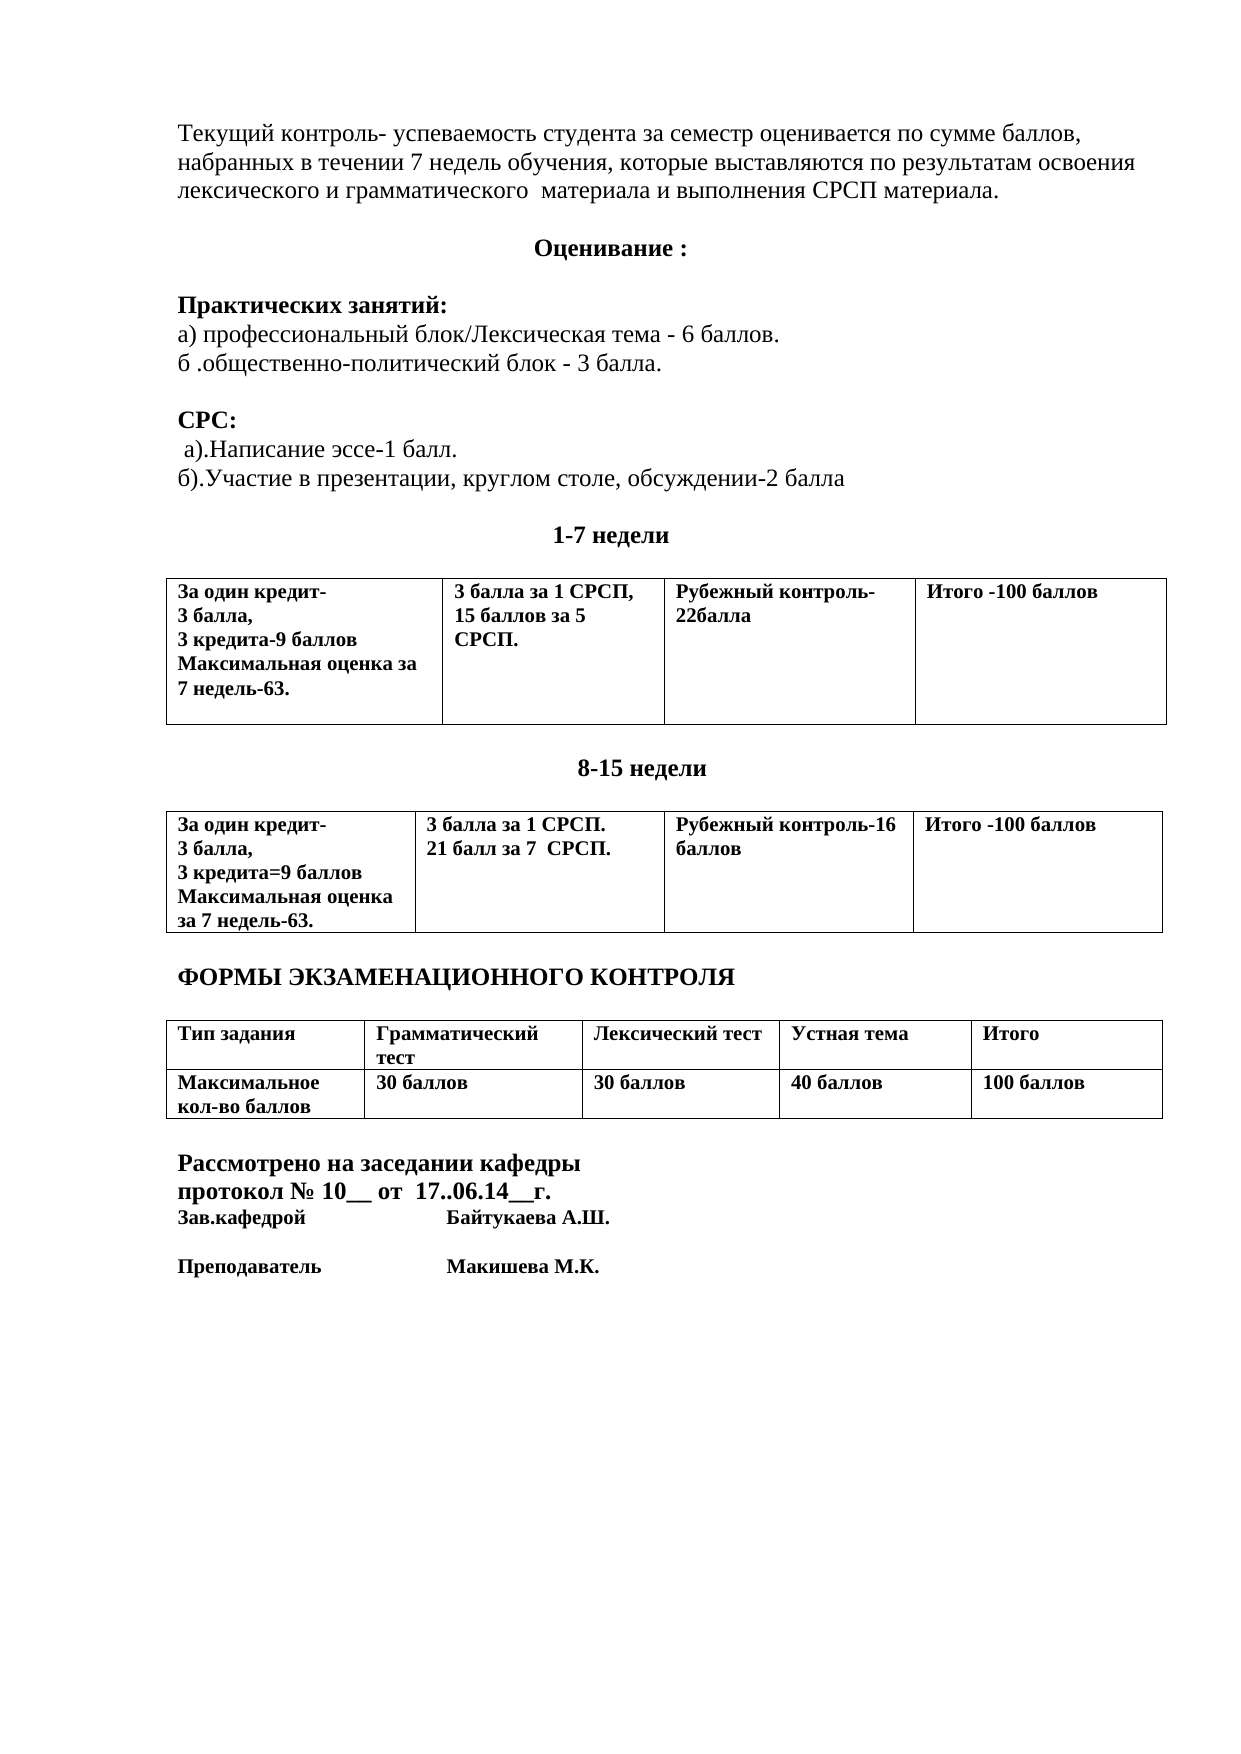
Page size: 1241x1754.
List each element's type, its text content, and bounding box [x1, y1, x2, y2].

table_header Устная тема [780, 1021, 971, 1069]
text б).Участие в презентации, круглом столе, обсуждении-2 баллa [177, 463, 1152, 492]
text СРС: [177, 406, 1152, 434]
table_header Итого [972, 1021, 1162, 1069]
text а).Написание эссе-1 балл. [177, 434, 1152, 463]
table_cell Максимальное кол-во баллов [167, 1070, 364, 1118]
text Текущий контроль- успеваемость студента за семестр оценивается по сумме баллов, набранных в течении 7 недель обучения, которые выставляются по результатам освоения лексического и грамматического материала и выполнения СРСП материала. [177, 118, 1152, 204]
text 8-15 недели [177, 753, 1152, 782]
text ФОРМЫ ЭКЗАМЕНАЦИОННОГО КОНТРОЛЯ [177, 962, 1152, 991]
table_header За один кредит- 3 балла, 3 кредита-9 баллов Максимальная оценка за 7 недель-63. [167, 579, 442, 723]
text Зав.кафедрой Байтукаева А.Ш. [177, 1205, 1152, 1229]
table_cell 30 баллов [365, 1070, 582, 1118]
table_cell 30 баллов [583, 1070, 779, 1118]
table_header Лексический тест [583, 1021, 779, 1069]
text Рассмотрено на заседании кафедры [177, 1148, 1152, 1176]
text 1-7 недели [177, 521, 1152, 549]
text б .общественно-политический блок - 3 балла. [177, 348, 1152, 377]
text Преподаватель Макишева М.К. [177, 1253, 1152, 1278]
table_header Рубежный контроль- 22балла [665, 579, 915, 723]
text а) профессиональный блок/Лексическая тема - 6 баллов. [177, 319, 1152, 348]
table_header Грамматический тест [365, 1021, 582, 1069]
text Оценивание : [177, 233, 1152, 262]
table_header 3 балла за 1 СРСП. 21 балл за 7 СРСП. [416, 812, 664, 932]
table_header 3 балла за 1 СРСП, 15 баллов за 5 СРСП. [443, 579, 664, 723]
text Практических занятий: [177, 291, 1152, 319]
table_header Итого -100 баллов [916, 579, 1166, 723]
table_header Итого -100 баллов [914, 812, 1162, 932]
table_cell 40 баллов [780, 1070, 971, 1118]
table_cell 100 баллов [972, 1070, 1162, 1118]
table_header Тип задания [167, 1021, 364, 1069]
table_header Рубежный контроль-16 баллов [665, 812, 913, 932]
text протокол № 10__ от 17..06.14__г. [177, 1176, 1152, 1205]
table_header За один кредит- 3 балла, 3 кредита=9 баллов Максимальная оценка за 7 недель-63. [167, 812, 415, 932]
